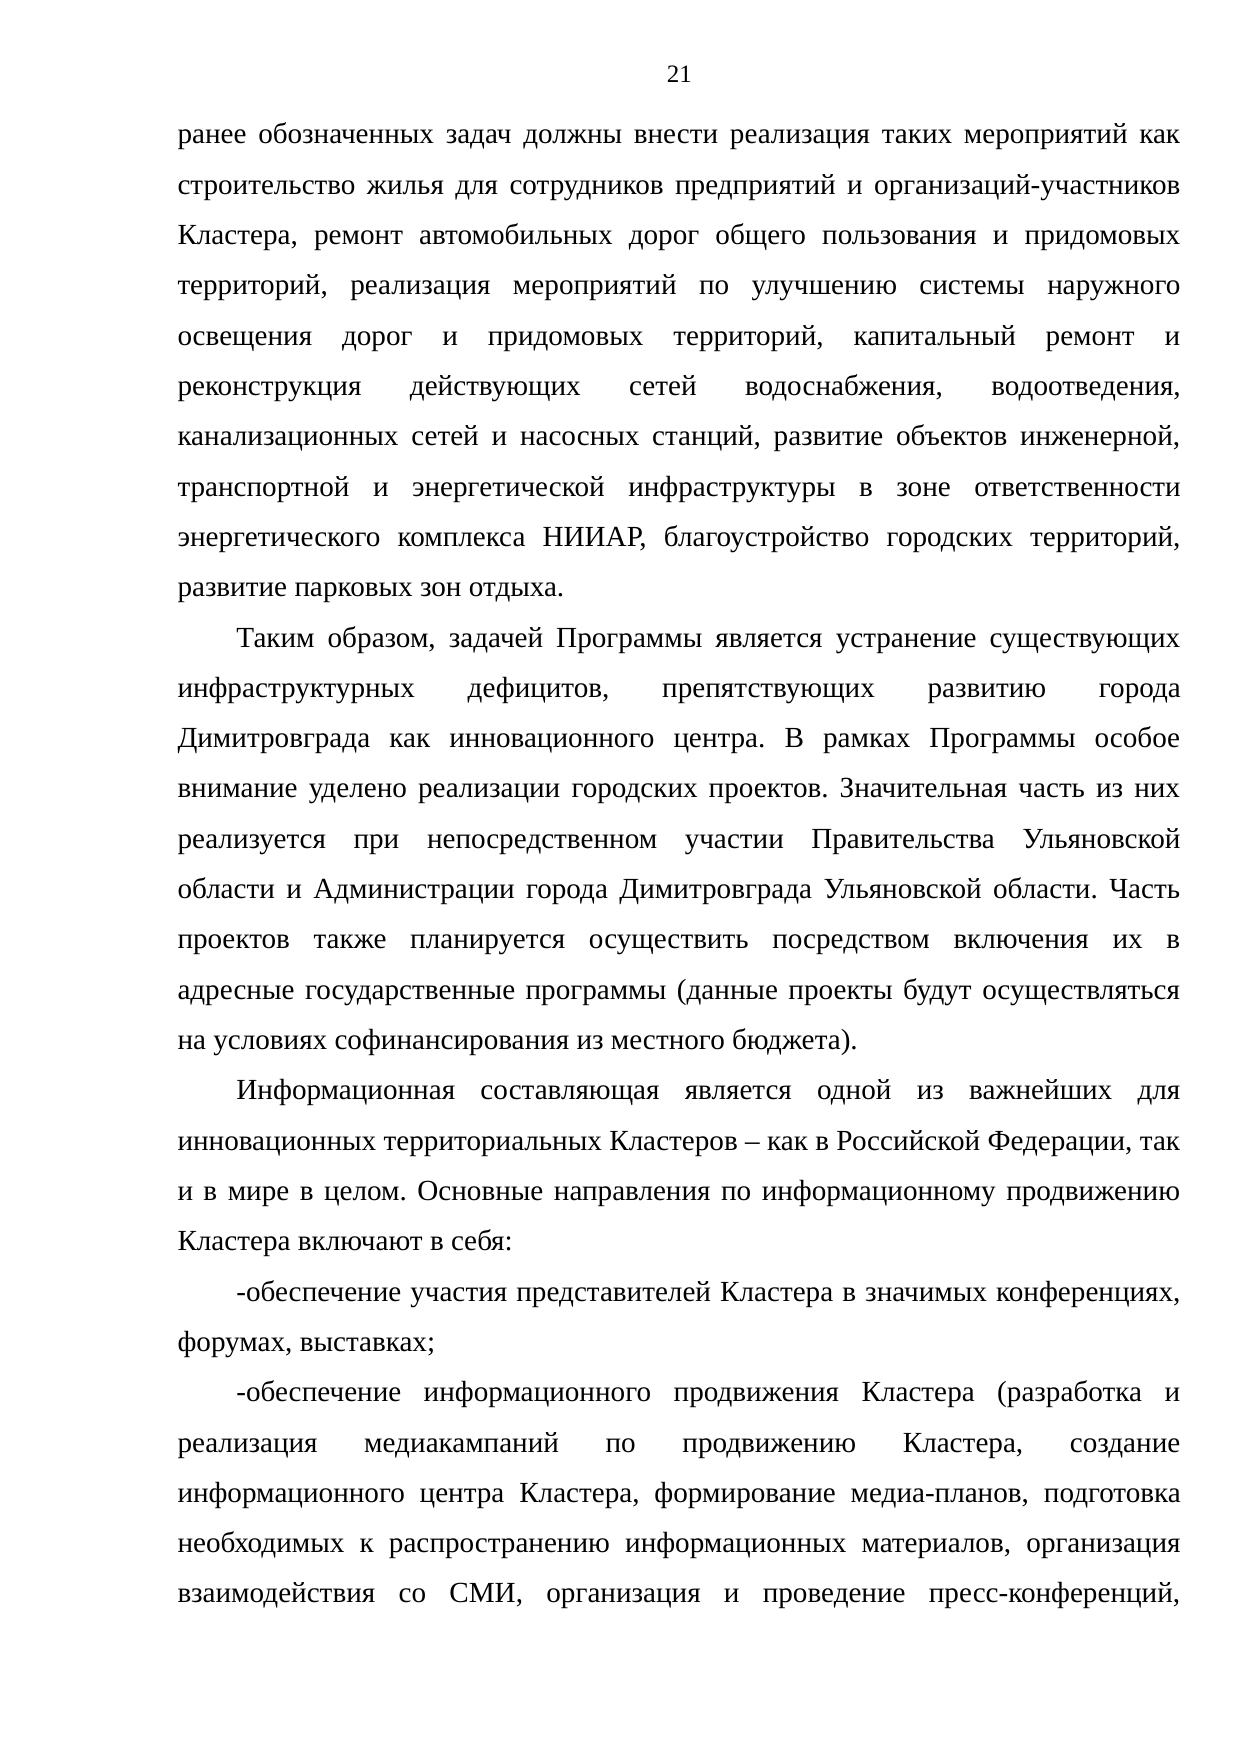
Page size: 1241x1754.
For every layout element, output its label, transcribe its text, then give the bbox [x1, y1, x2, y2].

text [177, 117, 1181, 603]
text Таким образом, задачей Программы является устранение существующих инфраструктурных дефицитов, препятствующих развитию города Димитровграда как инновационного центра. В рамках Программы особое внимание уделено реализации городских проектов. Значительная часть из них реализуется при непосредственном участии Правительства Ульяновской области и Администрации города Димитровграда Ульяновской области. Часть проектов также планируется осуществить посредством включения их в адресные государственные программы (данные проекты будут осуществляться на условиях софинансирования из местного бюджета). [177, 620, 1181, 1056]
text -обеспечение участия представителей Кластера в значимых конференциях, форумах, выставках; [177, 1274, 1181, 1358]
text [177, 1374, 1181, 1609]
text Информационная составляющая является одной из важнейших для инновационных территориальных Кластеров – как в Российской Федерации, так и в мире в целом. Основные направления по информационному продвижению Кластера включают в себя: [177, 1072, 1181, 1257]
